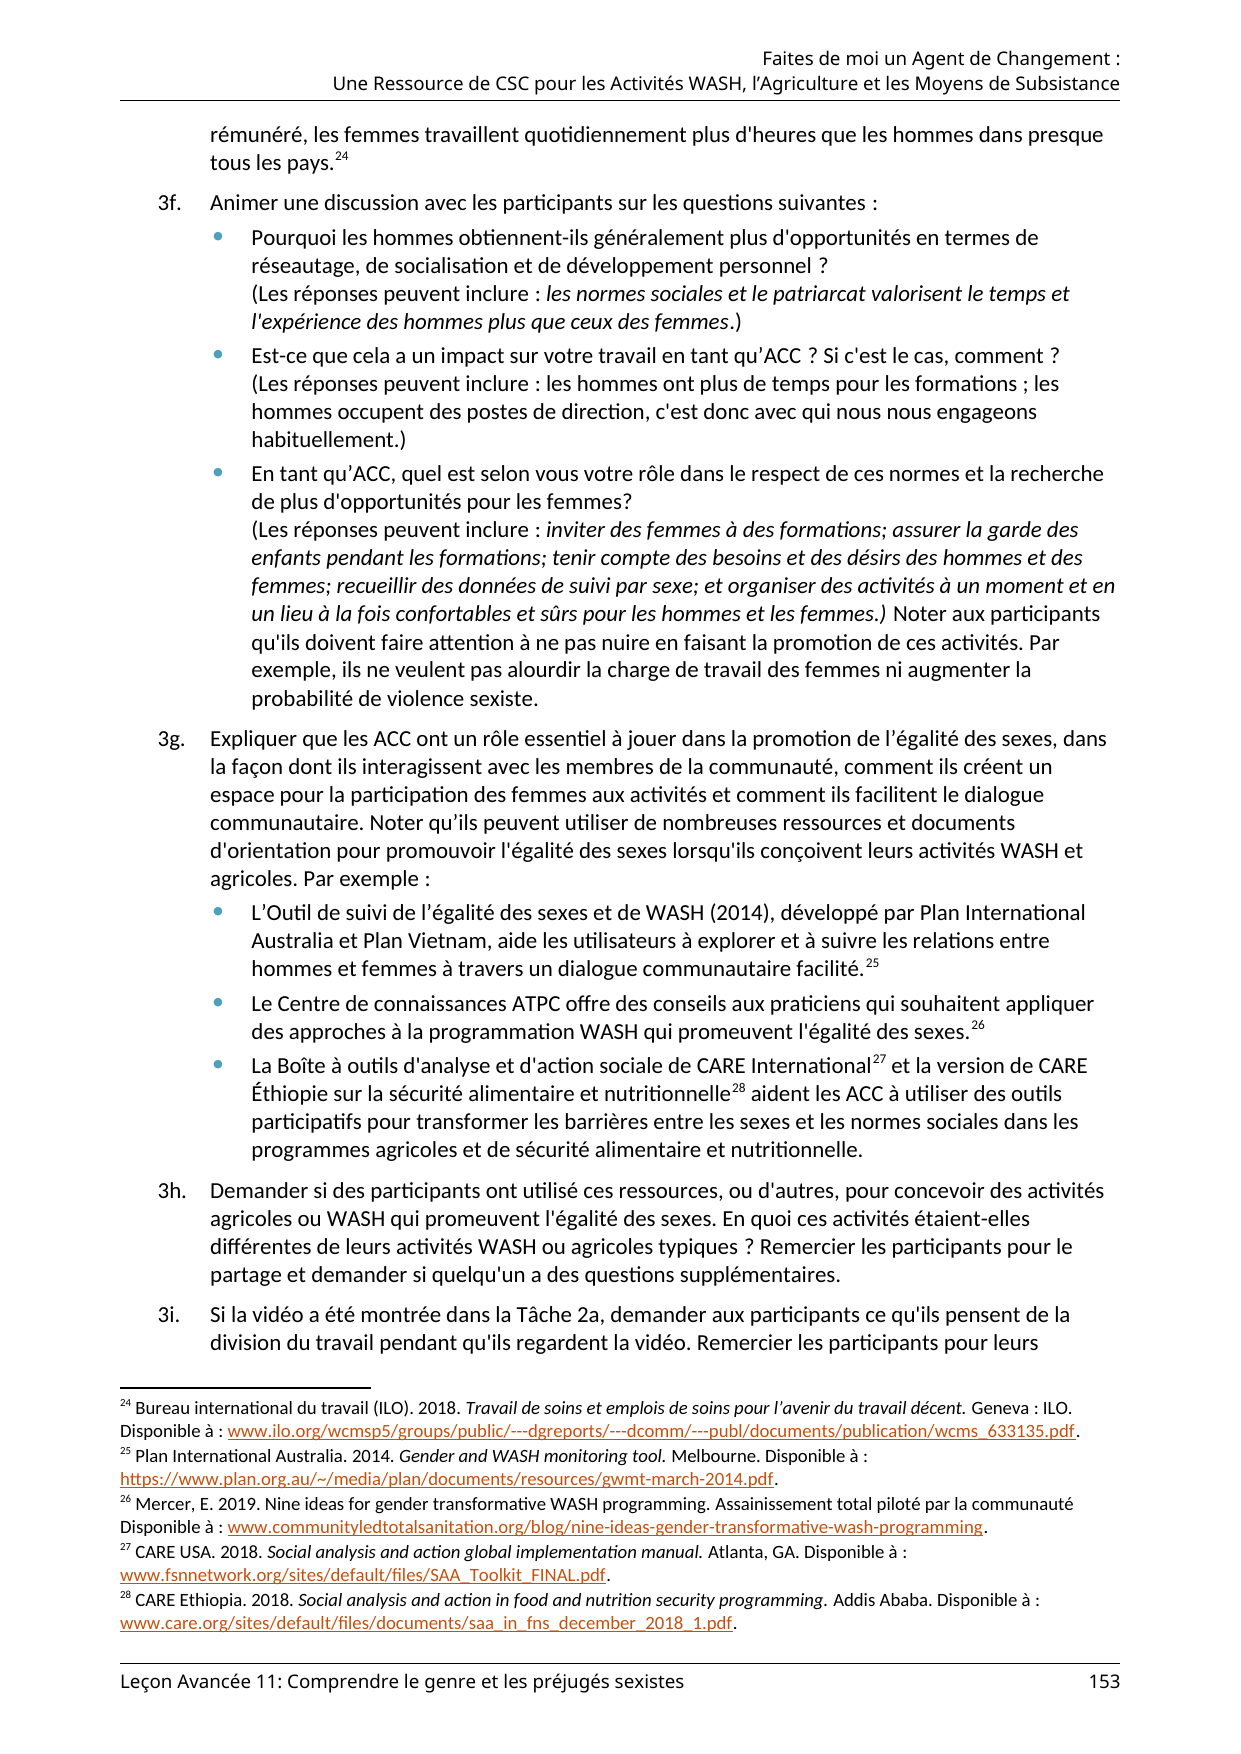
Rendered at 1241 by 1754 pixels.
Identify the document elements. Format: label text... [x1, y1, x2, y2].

text L’Outil de suivi de l’égalité des sexes et de WASH (2014), développé par Plan International Australia et Plan Vietnam, aide les utilisateurs à explorer et à suivre les relations entre hommes et femmes à travers un dialogue communautaire facilité. [214, 898, 1120, 983]
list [157, 1300, 1120, 1356]
text Est-ce que cela a un impact sur votre travail en tant qu’ACC ? Si c'est le cas, comment ? (Les réponses peuvent inclure : les hommes ont plus de temps pour les formations ; les hommes occupent des postes de direction, c'est donc avec qui nous nous engageons habituellement.) [214, 341, 1120, 453]
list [157, 120, 1120, 176]
text Pourquoi les hommes obtiennent-ils généralement plus d'opportunités en termes de réseautage, de socialisation et de développement personnel ? (Les réponses peuvent inclure : les normes sociales et le patriarcat valorisent le temps et l'expérience des hommes plus que ceux des femmes.) [214, 223, 1120, 335]
text Animer une discussion avec les participants sur les questions suivantes : [157, 188, 1120, 217]
text La Boîte à outils d'analyse et d'action sociale de CARE International et la version de CARE Éthiopie sur la sécurité alimentaire et nutritionnelle aident les ACC à utiliser des outils participatifs pour transformer les barrières entre les sexes et les normes sociales dans les programmes agricoles et de sécurité alimentaire et nutritionnelle. [214, 1051, 1120, 1163]
text En tant qu’ACC, quel est selon vous votre rôle dans le respect de ces normes et la recherche de plus d'opportunités pour les femmes? (Les réponses peuvent inclure : inviter des femmes à des formations; assurer la garde des enfants pendant les formations; tenir compte des besoins et des désirs des hommes et des femmes; recueillir des données de suivi par sexe; et organiser des activités à un moment et en un lieu à la fois confortables et sûrs pour les hommes et les femmes.) Noter aux participants qu'ils doivent faire attention à ne pas nuire en faisant la promotion de ces activités. Par exemple, ils ne veulent pas alourdir la charge de travail des femmes ni augmenter la probabilité de violence sexiste. [214, 459, 1120, 712]
text Expliquer que les ACC ont un rôle essentiel à jouer dans la promotion de l’égalité des sexes, dans la façon dont ils interagissent avec les membres de la communauté, comment ils créent un espace pour la participation des femmes aux activités et comment ils facilitent le dialogue communautaire. Noter qu’ils peuvent utiliser de nombreuses ressources et documents d'orientation pour promouvoir l'égalité des sexes lorsqu'ils conçoivent leurs activités WASH et agricoles. Par exemple : [157, 724, 1120, 892]
list Demander si des participants ont utilisé ces ressources, ou d'autres, pour concevoir des activités agricoles ou WASH qui promeuvent l'égalité des sexes. En quoi ces activités étaient-elles différentes de leurs activités WASH ou agricoles typiques ? Remercier les participants pour le partage et demander si quelqu'un a des questions supplémentaires. [157, 1176, 1120, 1288]
text Le Centre de connaissances ATPC offre des conseils aux praticiens qui souhaitent appliquer des approches à la programmation WASH qui promeuvent l'égalité des sexes. [214, 989, 1120, 1045]
